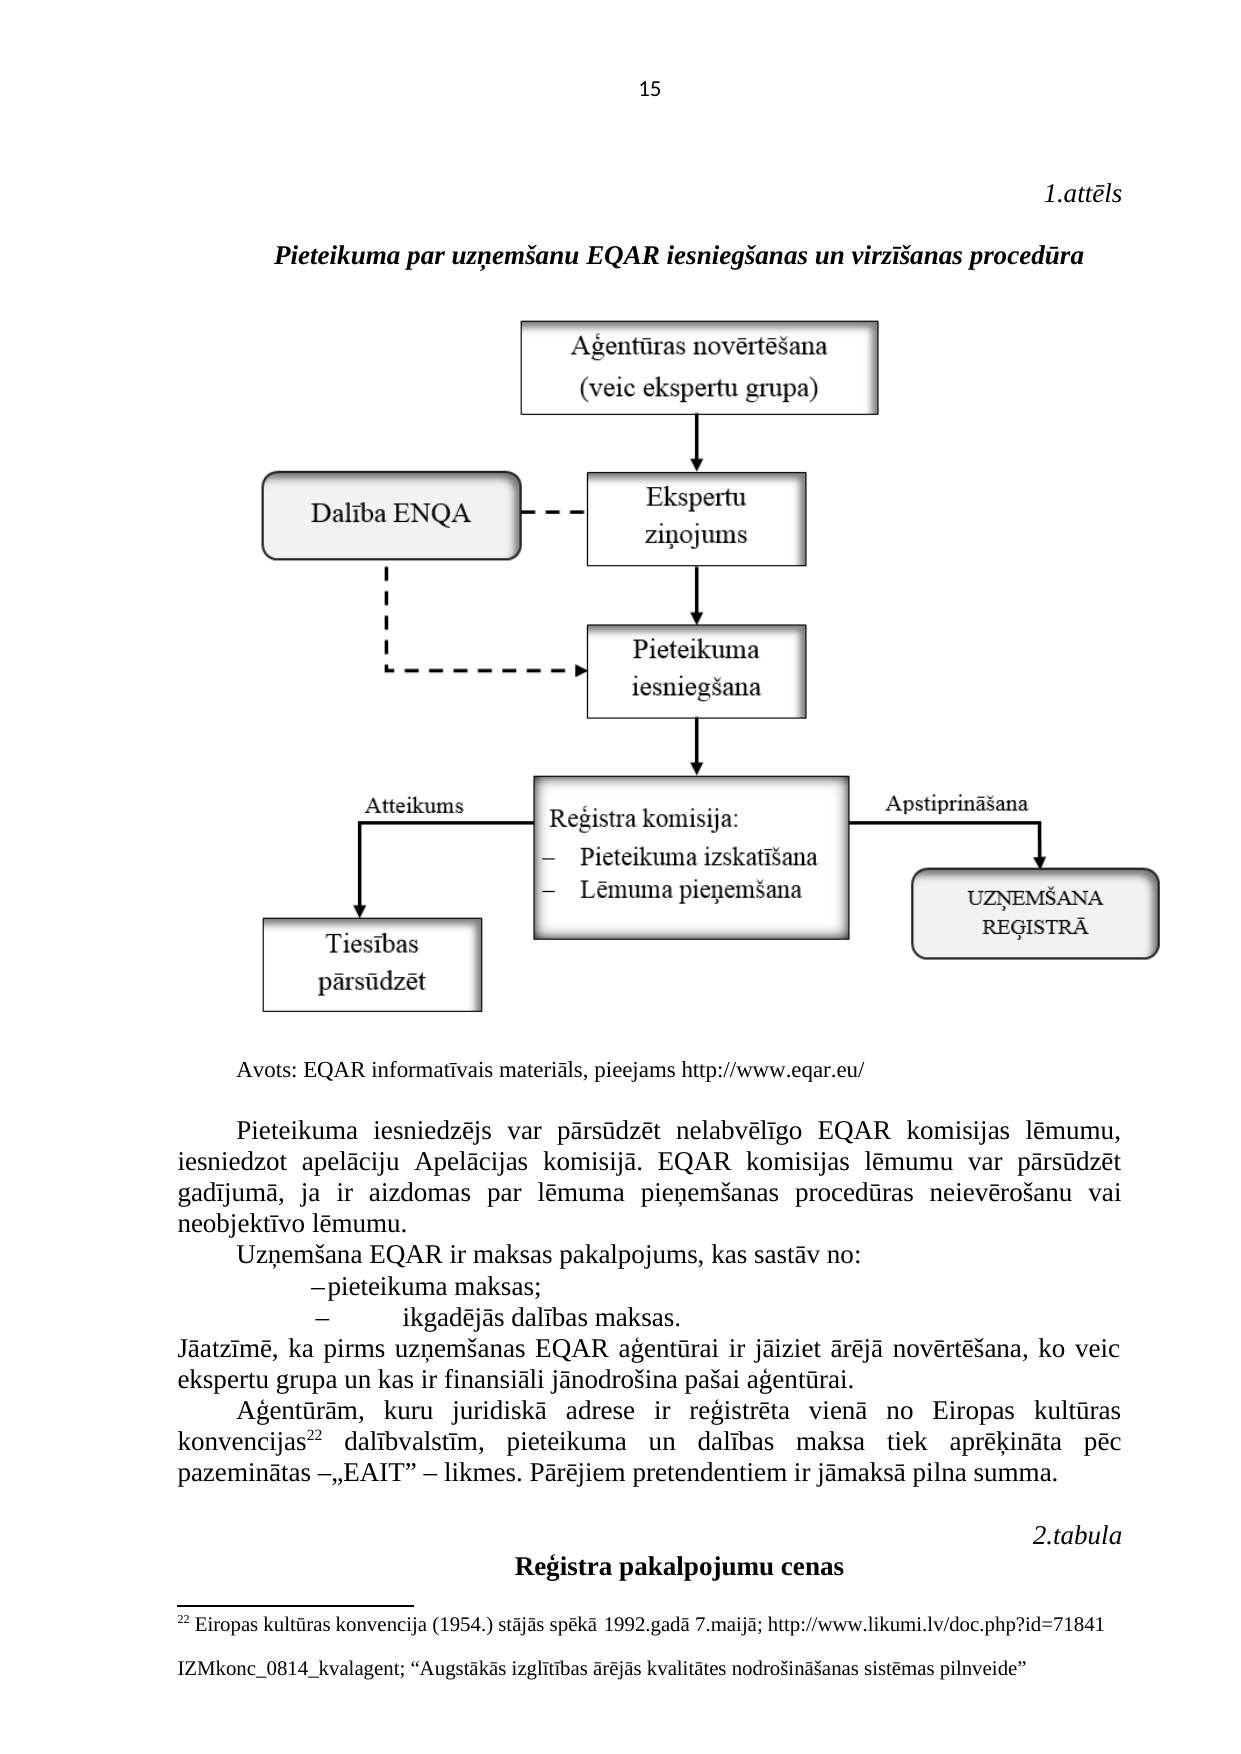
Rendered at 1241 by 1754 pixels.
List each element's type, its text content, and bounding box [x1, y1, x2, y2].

list ikgadējās dalības maksas. [256, 1301, 1122, 1332]
picture [236, 301, 1182, 1026]
text 1.attēls [177, 177, 1122, 208]
text Jāatzīmē, ka pirms uzņemšanas EQAR aģentūrai ir jāiziet ārējā novērtēšana, ko veic ekspertu grupa un kas ir finansiāli jānodrošina pašai aģentūrai. [177, 1332, 1122, 1394]
list pieteikuma maksas; [252, 1269, 1122, 1301]
text Aģentūrām, kuru juridiskā adrese ir reģistrēta vienā no Eiropas kultūras konvencijas dalībvalstīm, pieteikuma un dalības maksa tiek aprēķināta pēc pazeminātas –„EAIT” – likmes. Pārējiem pretendentiem ir jāmaksā pilna summa. [177, 1394, 1122, 1488]
text Avots: EQAR informatīvais materiāls, pieejams http://www.eqar.eu/ [177, 1056, 1122, 1083]
text Pieteikuma iesniedzējs var pārsūdzēt nelabvēlīgo EQAR komisijas lēmumu, iesniedzot apelāciju Apelācijas komisijā. EQAR komisijas lēmumu var pārsūdzēt gadījumā, ja ir aizdomas par lēmuma pieņemšanas procedūras neievērošanu vai neobjektīvo lēmumu. [177, 1114, 1122, 1238]
text Reģistra pakalpojumu cenas [177, 1550, 1122, 1581]
text Uzņemšana EQAR ir maksas pakalpojums, kas sastāv no: [177, 1238, 1122, 1269]
text 2.tabula [177, 1519, 1122, 1550]
text Pieteikuma par uzņemšanu EQAR iesniegšanas un virzīšanas procedūra [177, 239, 1122, 271]
